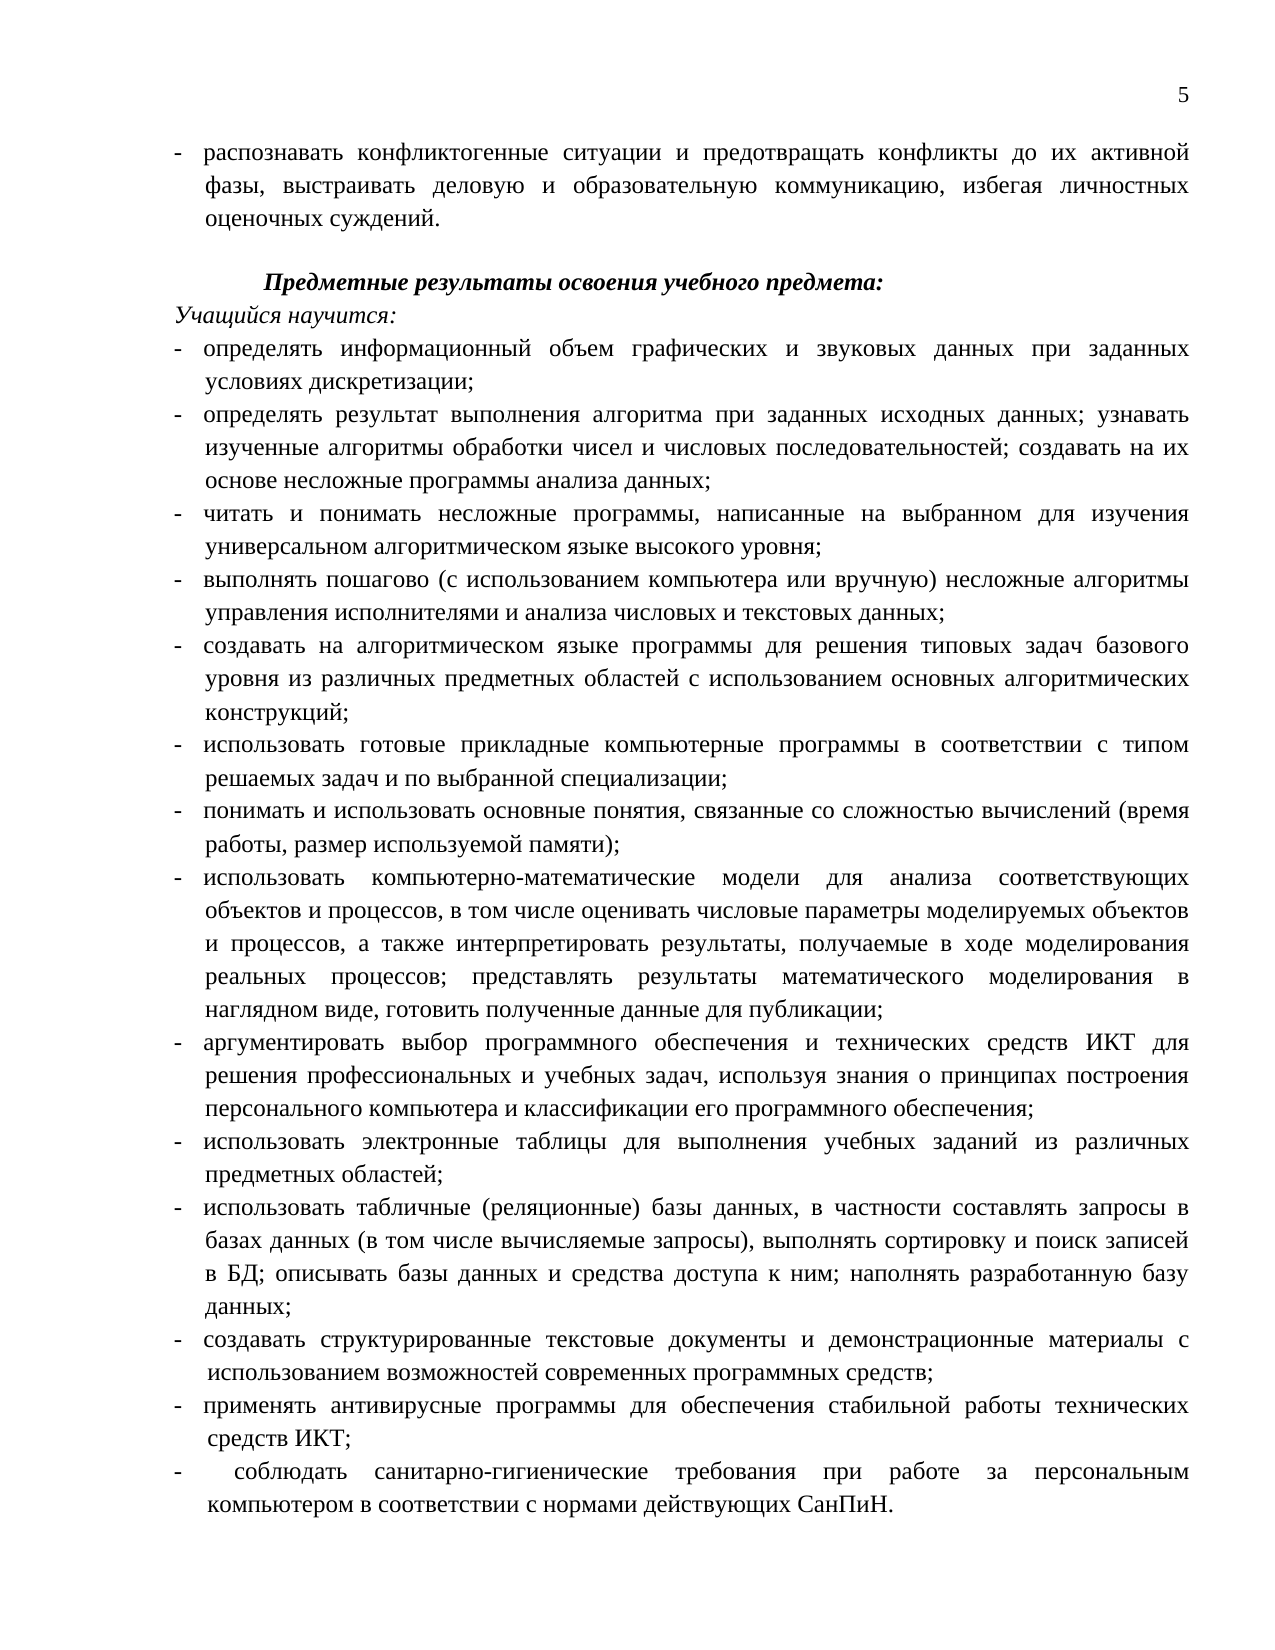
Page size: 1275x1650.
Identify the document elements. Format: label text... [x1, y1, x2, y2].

list создавать на алгоритмическом языке программы для решения типовых задач базового уровня из различных предметных областей с использованием основных алгоритмических конструкций; [174, 627, 1190, 727]
list создавать структурированные текстовые документы и демонстрационные материалы с использованием возможностей современных программных средств; [174, 1321, 1190, 1387]
list соблюдать санитарно-гигиенические требования при работе за персональным компьютером в соответствии с нормами действующих СанПиН. [174, 1453, 1190, 1519]
list применять антивирусные программы для обеспечения стабильной работы технических средств ИКТ; [174, 1387, 1190, 1453]
list понимать и использовать основные понятия, связанные со сложностью вычислений (время работы, размер используемой памяти); [174, 793, 1190, 859]
list аргументировать выбор программного обеспечения и технических средств ИКТ для решения профессиональных и учебных задач, используя знания о принципах построения персонального компьютера и классификации его программного обеспечения; [174, 1024, 1190, 1123]
text Предметные результаты освоения учебного предмета: [263, 264, 1190, 297]
list выполнять пошагово (с использованием компьютера или вручную) несложные алгоритмы управления исполнителями и анализа числовых и текстовых данных; [174, 561, 1190, 627]
list распознавать конфликтогенные ситуации и предотвращать конфликты до их активной фазы, выстраивать деловую и образовательную коммуникацию, избегая личностных оценочных суждений. [174, 134, 1190, 233]
list определять результат выполнения алгоритма при заданных исходных данных; узнавать изученные алгоритмы обработки чисел и числовых последовательностей; создавать на их основе несложные программы анализа данных; [174, 396, 1190, 495]
list определять информационный объем графических и звуковых данных при заданных условиях дискретизации; [174, 330, 1190, 396]
text Учащийся научится: [174, 297, 1190, 330]
list использовать готовые прикладные компьютерные программы в соответствии с типом решаемых задач и по выбранной специализации; [174, 727, 1190, 793]
list использовать компьютерно-математические модели для анализа соответствующих объектов и процессов, в том числе оценивать числовые параметры моделируемых объектов и процессов, а также интерпретировать результаты, получаемые в ходе моделирования реальных процессов; представлять результаты математического моделирования в наглядном виде, готовить полученные данные для публикации; [174, 859, 1190, 1024]
list использовать электронные таблицы для выполнения учебных заданий из различных предметных областей; [174, 1123, 1190, 1189]
list использовать табличные (реляционные) базы данных, в частности составлять запросы в базах данных (в том числе вычисляемые запросы), выполнять сортировку и поиск записей в БД; описывать базы данных и средства доступа к ним; наполнять разработанную базу данных; [174, 1189, 1190, 1321]
list читать и понимать несложные программы, написанные на выбранном для изучения универсальном алгоритмическом языке высокого уровня; [174, 495, 1190, 561]
